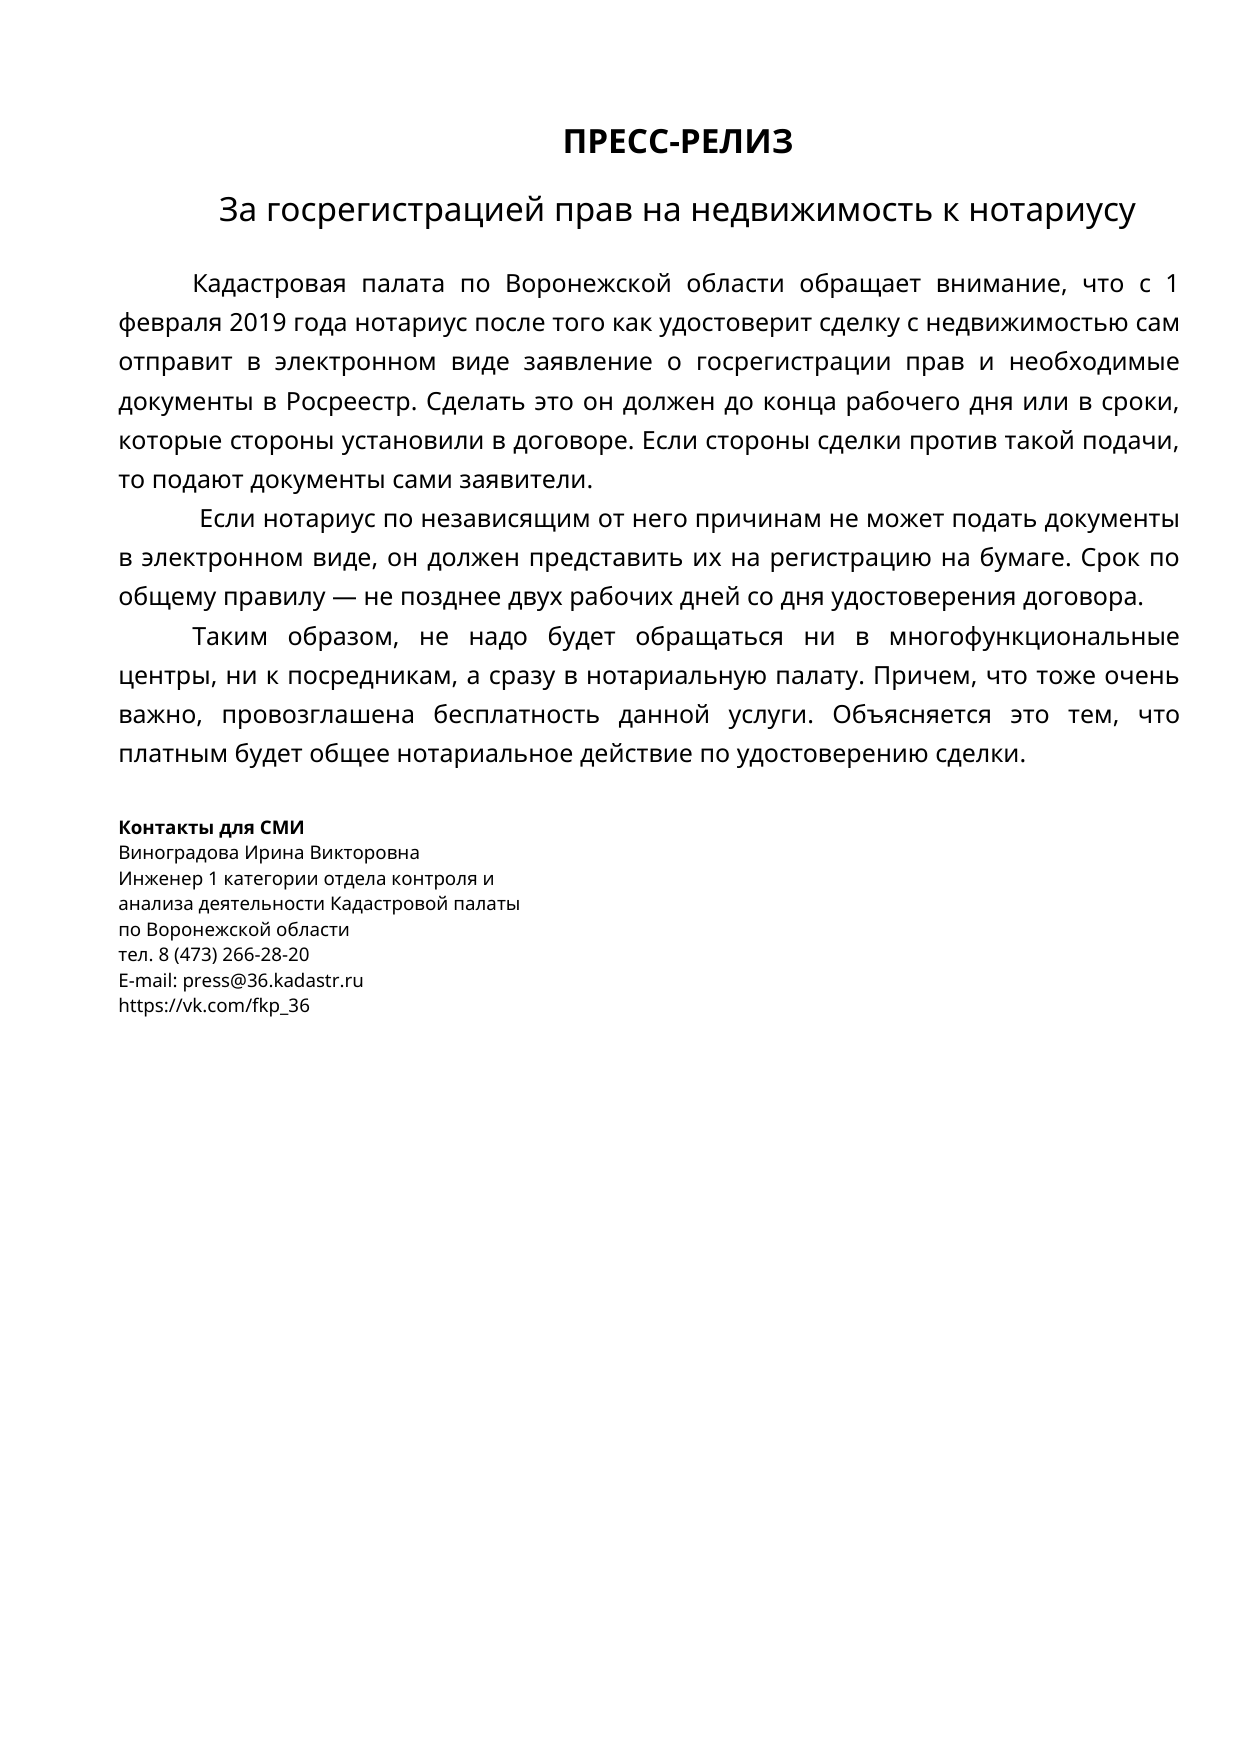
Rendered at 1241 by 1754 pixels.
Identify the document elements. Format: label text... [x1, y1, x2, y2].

text Виноградова Ирина Викторовна [118, 839, 1181, 865]
text Кадастровая палата по Воронежской области обращает внимание, что с 1 февраля 2019 года нотариус после того как удостоверит сделку с недвижимостью сам отправит в электронном виде заявление о госрегистрации прав и необходимые документы в Росреестр. Сделать это он должен до конца рабочего дня или в сроки, которые стороны установили в договоре. Если стороны сделки против такой подачи, то подают документы сами заявители. [118, 266, 1181, 496]
text анализа деятельности Кадастровой палаты [118, 891, 1181, 916]
text по Воронежской области [118, 916, 1181, 942]
text За госрегистрацией прав на недвижимость к нотариусу [103, 186, 1181, 232]
text Инженер 1 категории отдела контроля и [118, 865, 1181, 891]
text тел. 8 (473) 266-28-20 [118, 942, 1181, 967]
text Если нотариус по независящим от него причинам не может подать документы в электронном виде, он должен представить их на регистрацию на бумаге. Срок по общему правилу — не позднее двух рабочих дней со дня удостоверения договора. [118, 501, 1181, 613]
text ПРЕСС-РЕЛИЗ [103, 118, 1181, 163]
text Таким образом, не надо будет обращаться ни в многофункциональные центры, ни к посредникам, а сразу в нотариальную палату. Причем, что тоже очень важно, провозглашена бесплатность данной услуги. Объясняется это тем, что платным будет общее нотариальное действие по удостоверению сделки. [118, 618, 1181, 770]
text E-mail: press@36.kadastr.ru [118, 967, 1181, 993]
text https://vk.com/fkp_36 [118, 993, 1181, 1018]
text Контакты для СМИ [118, 814, 1181, 839]
